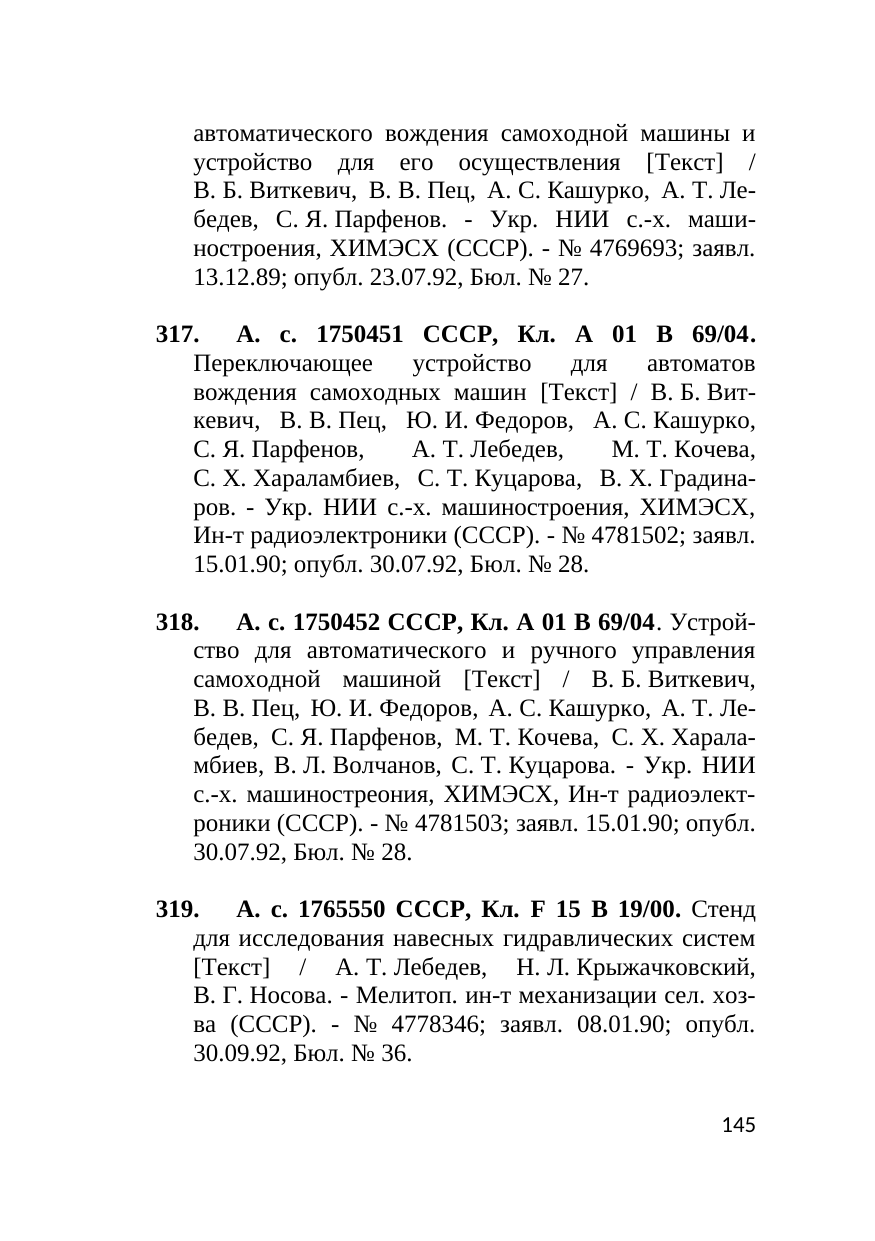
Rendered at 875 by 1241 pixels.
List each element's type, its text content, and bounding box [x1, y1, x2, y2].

list А. с. 1750452 СССР, Кл. А 01 В 69/04. Устрой-ство для автоматического и ручного управления самоходной машиной [Текст] / В. Б. Виткевич, В. В. Пец, Ю. И. Федоров, А. С. Кашурко, А. Т. Ле-бедев, С. Я. Парфенов, М. Т. Кочева, С. Х. Харала-мбиев, В. Л. Волчанов, С. Т. Куцарова. - Укр. НИИ с.-х. машиностреония, ХИМЭСХ, Ин-т радиоэлект-роники (СССР). - № 4781503; заявл. 15.01.90; опубл. 30.07.92, Бюл. № 28. [156, 607, 756, 866]
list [156, 118, 756, 291]
list А. с. 1765550 СССР, Кл. F 15 B 19/00. Стенд для исследования навесных гидравлических систем [Текст] / А. Т. Лебедев, Н. Л. Крыжачковский, В. Г. Носова. - Мелитоп. ин-т механизации сел. хоз-ва (СССР). - № 4778346; заявл. 08.01.90; опубл. 30.09.92, Бюл. № 36. [156, 894, 756, 1067]
list А. с. 1750451 СССР, Кл. А 01 В 69/04. Переключающее устройство для автоматов вождения самоходных машин [Текст] / В. Б. Вит-кевич, В. В. Пец, Ю. И. Федоров, А. С. Кашурко, С. Я. Парфенов, А. Т. Лебедев, М. Т. Кочева, С. Х. Хараламбиев, С. Т. Куцарова, В. Х. Градина-ров. - Укр. НИИ с.-х. машиностроения, ХИМЭСХ, Ин-т радиоэлектроники (СССР). - № 4781502; заявл. 15.01.90; опубл. 30.07.92, Бюл. № 28. [156, 319, 756, 578]
